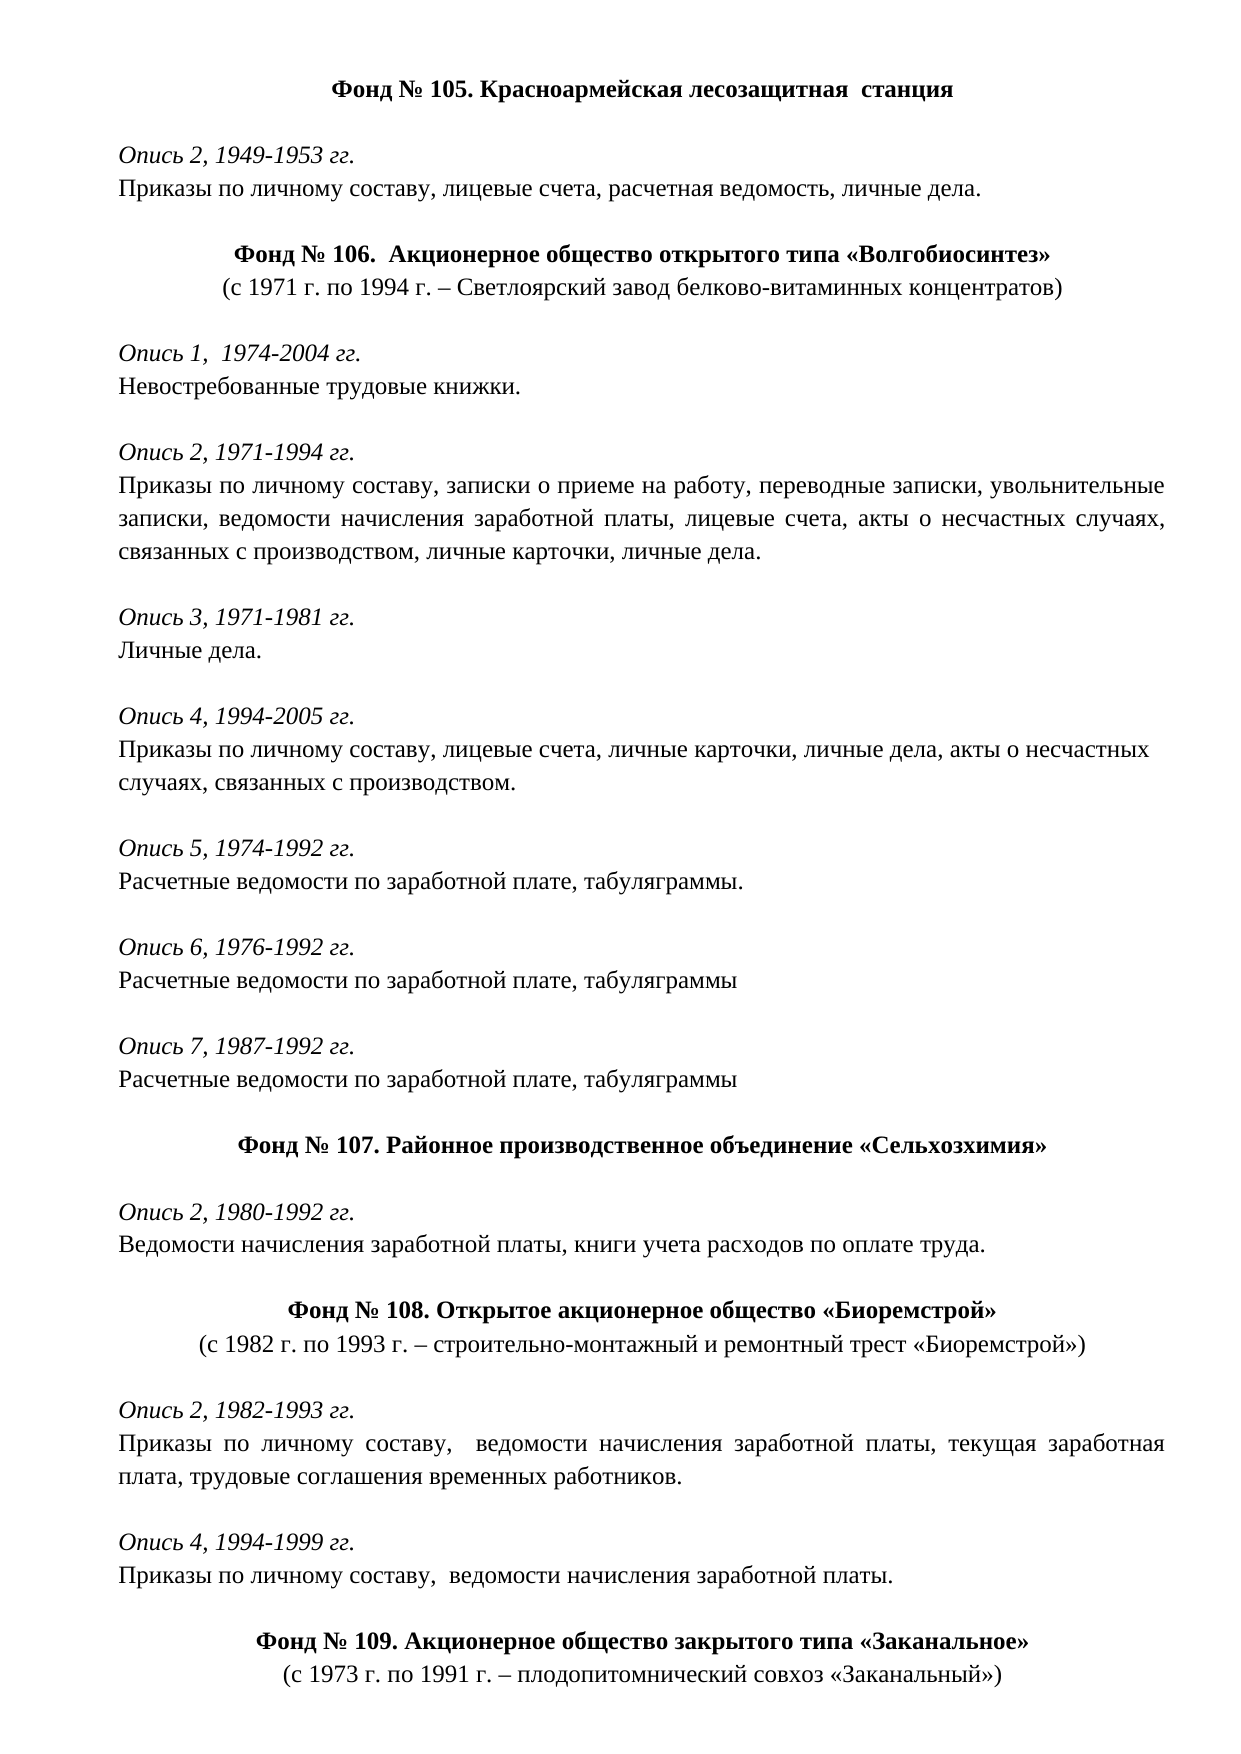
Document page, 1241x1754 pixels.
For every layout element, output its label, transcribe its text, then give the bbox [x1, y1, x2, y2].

text Приказы по личному составу, лицевые счета, личные карточки, личные дела, акты о несчастных случаях, связанных с производством. [118, 734, 1167, 796]
text Опись 2, 1982-1993 гг. [118, 1395, 1167, 1423]
text (с 1973 г. по 1991 г. – плодопитомнический совхоз «Заканальный») [118, 1659, 1167, 1688]
text Опись 5, 1974-1992 гг. [118, 833, 1167, 862]
text Приказы по личному составу, ведомости начисления заработной платы, текущая заработная плата, трудовые соглашения временных работников. [118, 1428, 1167, 1489]
text Опись 2, 1971-1994 гг. [118, 437, 1167, 466]
text (с 1982 г. по 1993 г. – строительно-монтажный и ремонтный трест «Биоремстрой») [118, 1329, 1167, 1357]
text Фонд № 105. Красноармейская лесозащитная станция [118, 74, 1167, 103]
text Приказы по личному составу, лицевые счета, расчетная ведомость, личные дела. [118, 173, 1167, 202]
text Опись 1, 1974-2004 гг. [118, 338, 1167, 367]
text Опись 4, 1994-2005 гг. [118, 701, 1167, 730]
text Фонд № 106. Акционерное общество открытого типа «Волгобиосинтез» [118, 239, 1167, 268]
text Фонд № 107. Районное производственное объединение «Сельхозхимия» [118, 1131, 1167, 1159]
text Опись 2, 1949-1953 гг. [118, 140, 1167, 169]
text Опись 2, 1980-1992 гг. [118, 1197, 1167, 1225]
text Приказы по личному составу, записки о приеме на работу, переводные записки, увольнительные записки, ведомости начисления заработной платы, лицевые счета, акты о несчастных случаях, связанных с производством, личные карточки, личные дела. [118, 470, 1167, 565]
text Фонд № 109. Акционерное общество закрытого типа «Заканальное» [118, 1626, 1167, 1654]
text Личные дела. [118, 635, 1167, 664]
text Фонд № 108. Открытое акционерное общество «Биоремстрой» [118, 1296, 1167, 1324]
text Опись 7, 1987-1992 гг. [118, 1031, 1167, 1060]
text Опись 4, 1994-1999 гг. [118, 1527, 1167, 1556]
text (с 1971 г. по 1994 г. – Светлоярский завод белково-витаминных концентратов) [118, 272, 1167, 301]
text Расчетные ведомости по заработной плате, табуляграммы [118, 965, 1167, 994]
text Невостребованные трудовые книжки. [118, 371, 1167, 400]
text Ведомости начисления заработной платы, книги учета расходов по оплате труда. [118, 1229, 1167, 1258]
text Опись 6, 1976-1992 гг. [118, 932, 1167, 961]
text Опись 3, 1971-1981 гг. [118, 602, 1167, 631]
text Расчетные ведомости по заработной плате, табуляграммы. [118, 866, 1167, 895]
text Расчетные ведомости по заработной плате, табуляграммы [118, 1064, 1167, 1093]
text Приказы по личному составу, ведомости начисления заработной платы. [118, 1560, 1167, 1588]
